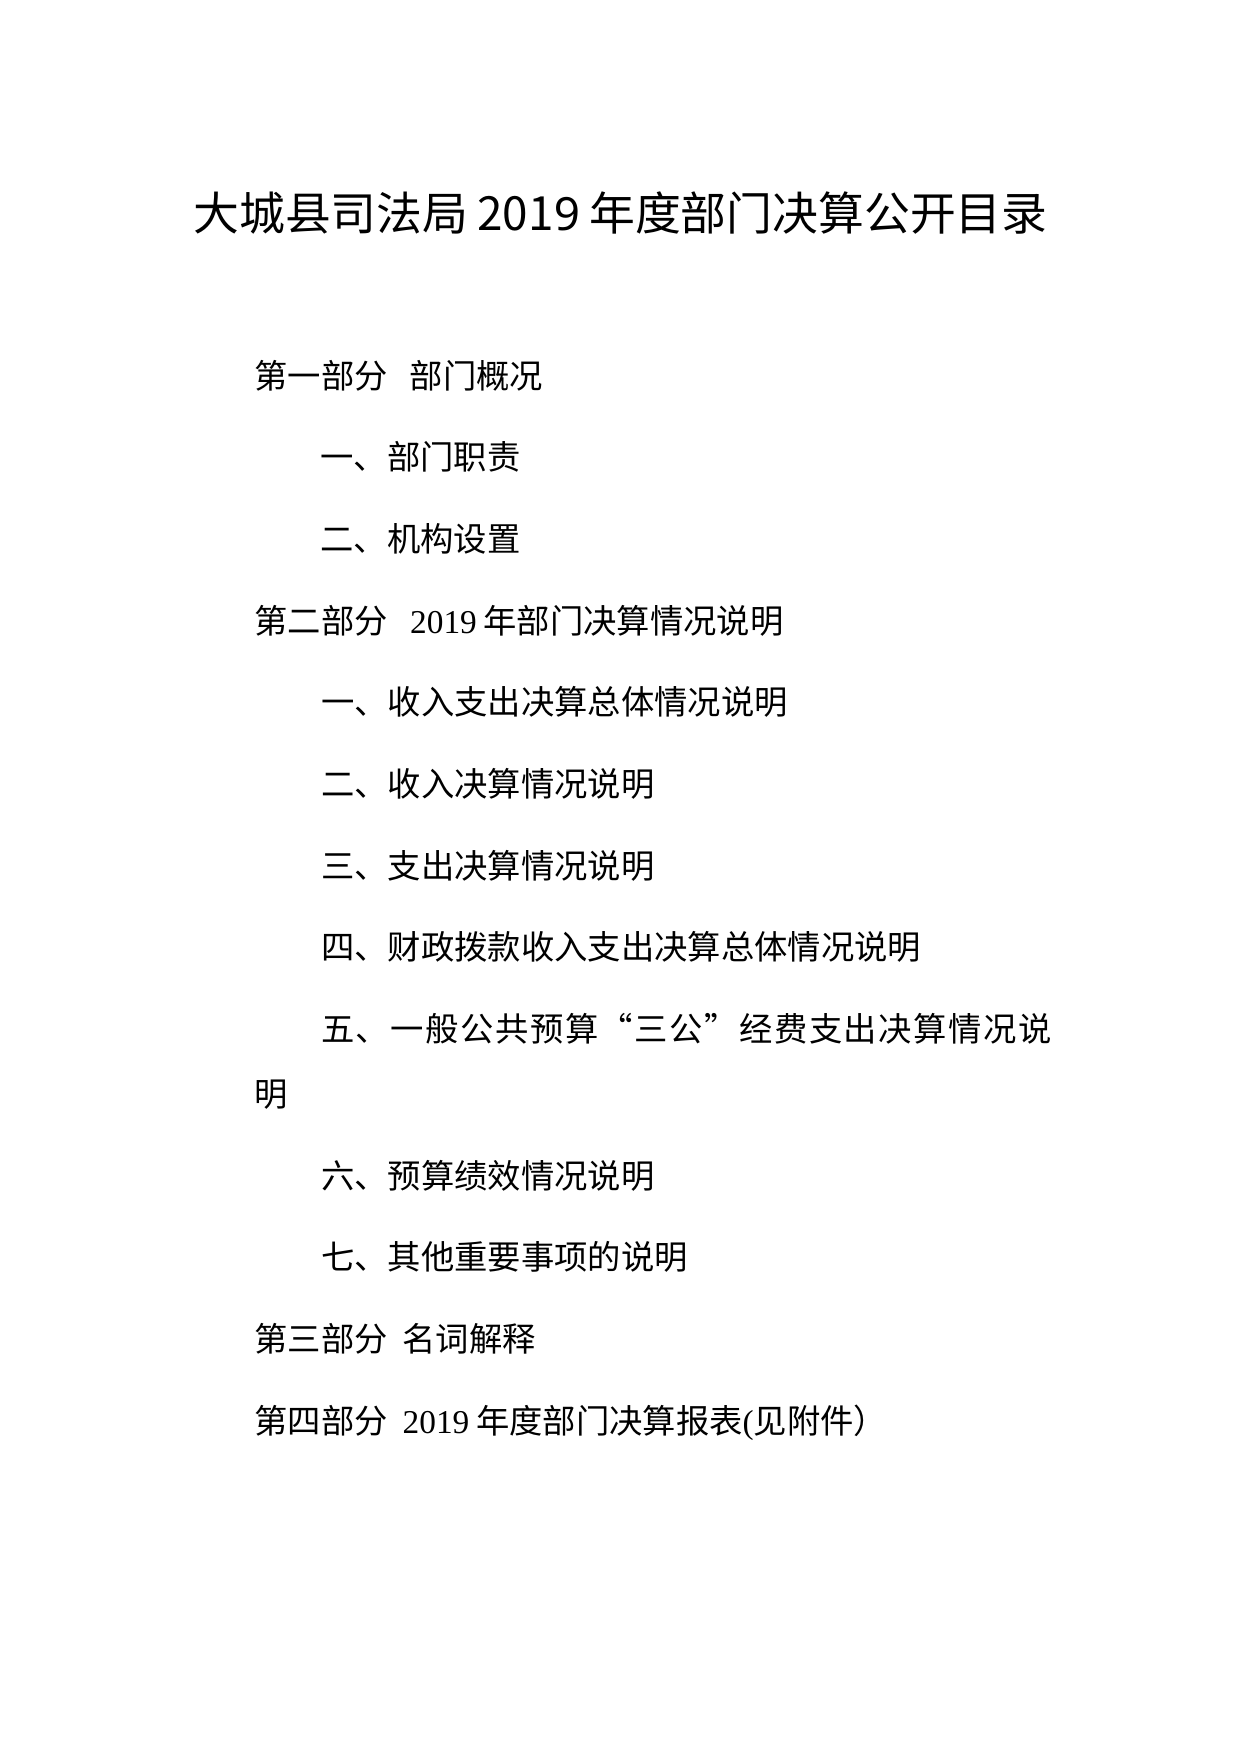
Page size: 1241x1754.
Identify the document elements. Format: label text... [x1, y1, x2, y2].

text 三、支出决算情况说明 [254, 831, 1053, 896]
text 六、预算绩效情况说明 [254, 1141, 1053, 1206]
text 二、收入决算情况说明 [254, 749, 1053, 814]
text 第二部分 2019年部门决算情况说明 [187, 586, 1053, 651]
text 第一部分 部门概况 [187, 341, 1053, 406]
text 大城县司法局2019年度部门决算公开目录 [187, 162, 1053, 259]
text 一、收入支出决算总体情况说明 [254, 668, 1053, 733]
text 七、其他重要事项的说明 [254, 1223, 1053, 1288]
text 二、机构设置 [187, 504, 1053, 569]
text 四、财政拨款收入支出决算总体情况说明 [254, 913, 1053, 978]
text 一、部门职责 [187, 423, 1053, 488]
text 第三部分 名词解释 [187, 1304, 1053, 1369]
text 五、一般公共预算“三公”经费支出决算情况说明 [254, 994, 1053, 1124]
text 第四部分 2019年度部门决算报表(见附件） [187, 1386, 1053, 1451]
